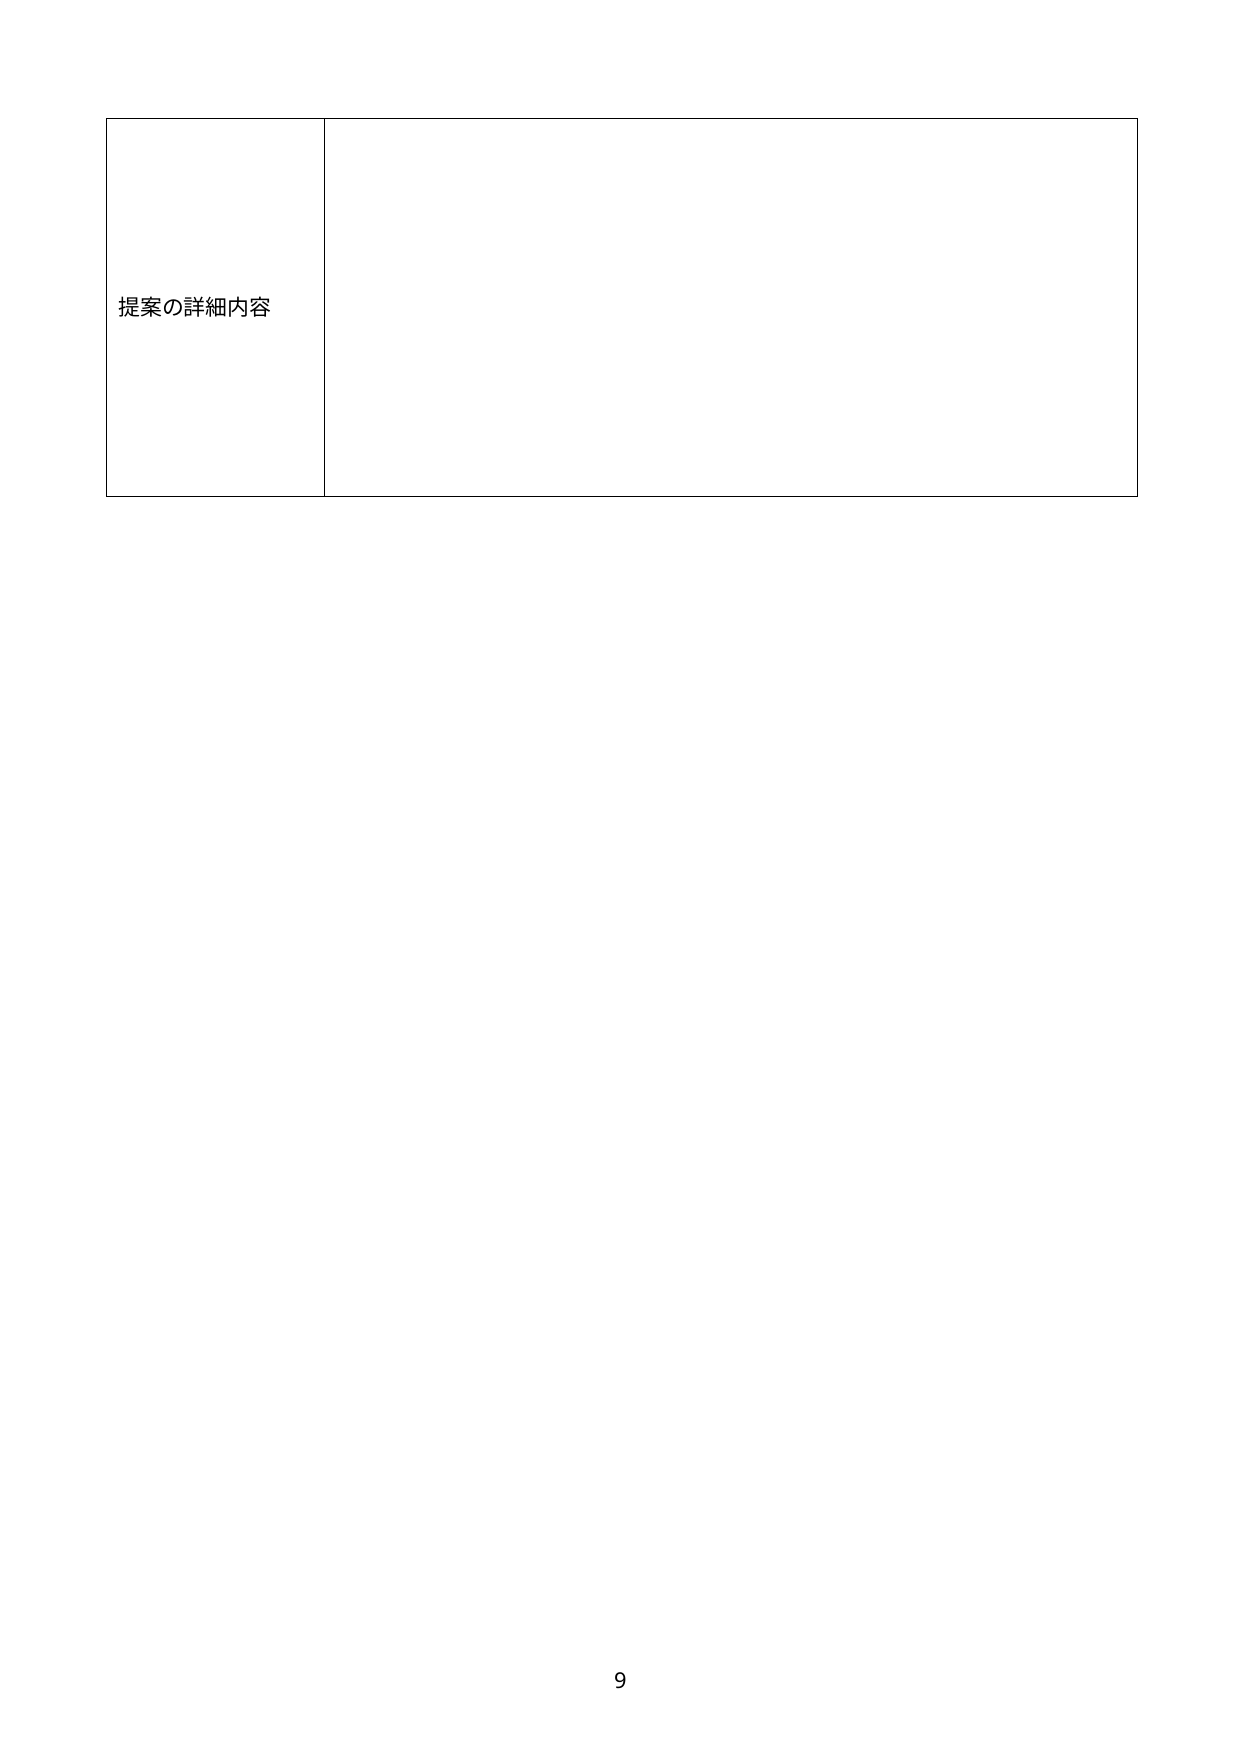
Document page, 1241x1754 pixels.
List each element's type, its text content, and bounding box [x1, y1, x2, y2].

table_cell [325, 119, 1137, 496]
table_cell 提案の詳細内容 [107, 119, 324, 496]
